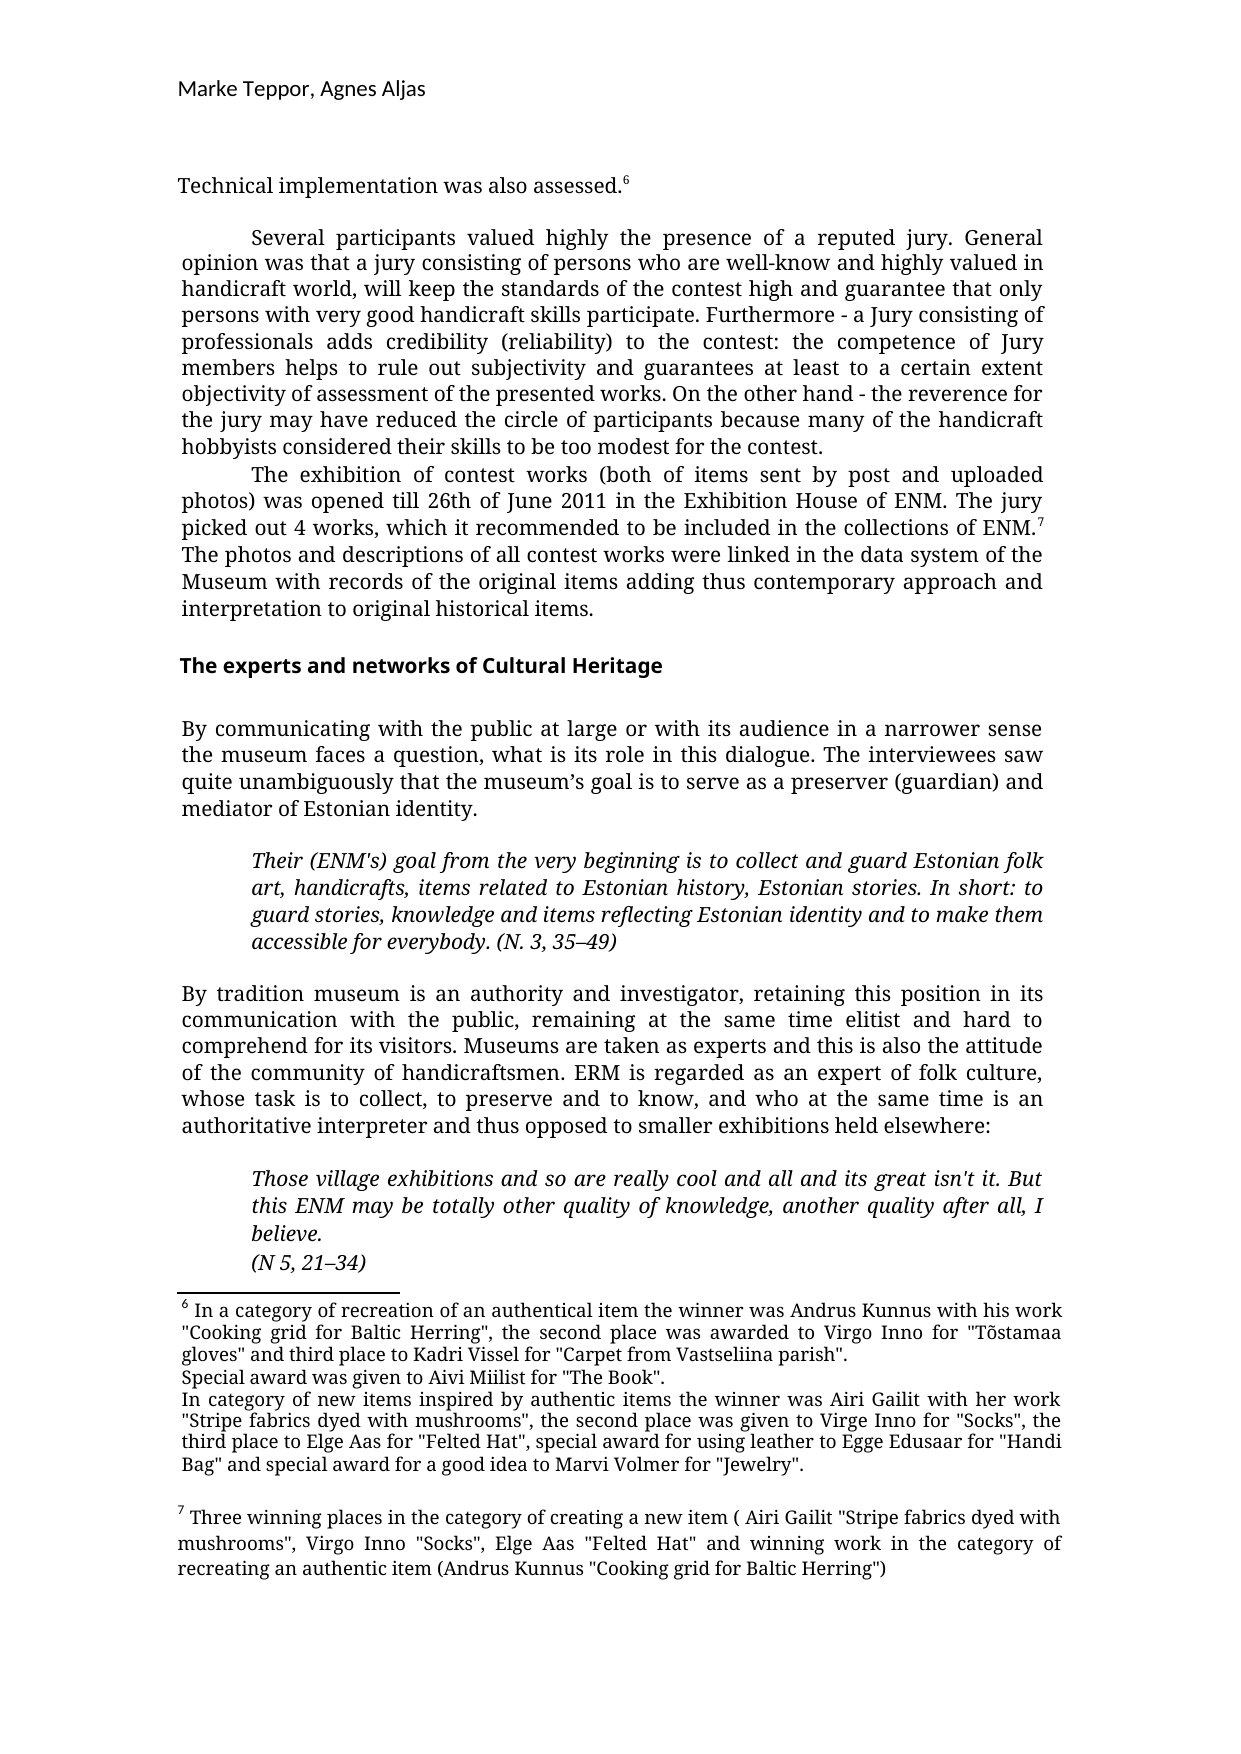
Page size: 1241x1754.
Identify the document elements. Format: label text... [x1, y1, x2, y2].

text Their (ENM's) goal from the very beginning is to collect and guard Estonian folk art, handicrafts, items related to Estonian history, Estonian stories. In short: to guard stories, knowledge and items reflecting Estonian identity and to make them accessible for everybody. (N. 3, 35–49) [251, 847, 1044, 956]
text (N 5, 21–34) [251, 1248, 1063, 1276]
text Technical implementation was also assessed. [177, 173, 1063, 199]
text Several participants valued highly the presence of a reputed jury. General opinion was that a jury consisting of persons who are well-know and highly valued in handicraft world, will keep the standards of the contest high and guarantee that only persons with very good handicraft skills participate. Furthermore - a Jury consisting of professionals adds credibility (reliability) to the contest: the competence of Jury members helps to rule out subjectivity and guarantees at least to a certain extent objectivity of assessment of the presented works. On the other hand - the reverence for the jury may have reduced the circle of participants because many of the handicraft hobbyists considered their skills to be too modest for the contest. [181, 224, 1044, 460]
text By communicating with the public at large or with its audience in a narrower sense the museum faces a question, what is its role in this dialogue. The interviewees saw quite unambiguously that the museum’s goal is to serve as a preserver (guardian) and mediator of Estonian identity. [181, 715, 1044, 822]
text Those village exhibitions and so are really cool and all and its great isn't it. But this ENM may be totally other quality of knowledge, another quality after all, I believe. [251, 1164, 1044, 1248]
text The experts and networks of Cultural Heritage [179, 651, 1063, 680]
text The exhibition of contest works (both of items sent by post and uploaded photos) was opened till 26th of June 2011 in the Exhibition House of ENM. The jury picked out 4 works, which it recommended to be included in the collections of ENM. The photos and descriptions of all contest works were linked in the data system of the Museum with records of the original items adding thus contemporary approach and interpretation to original historical items. [181, 461, 1044, 623]
text By tradition museum is an authority and investigator, retaining this position in its communication with the public, remaining at the same time elitist and hard to comprehend for its visitors. Museums are taken as experts and this is also the attitude of the community of handicraftsmen. ERM is regarded as an expert of folk culture, whose task is to collect, to preserve and to know, and who at the same time is an authoritative interpreter and thus opposed to smaller exhibitions held elsewhere: [181, 981, 1044, 1139]
